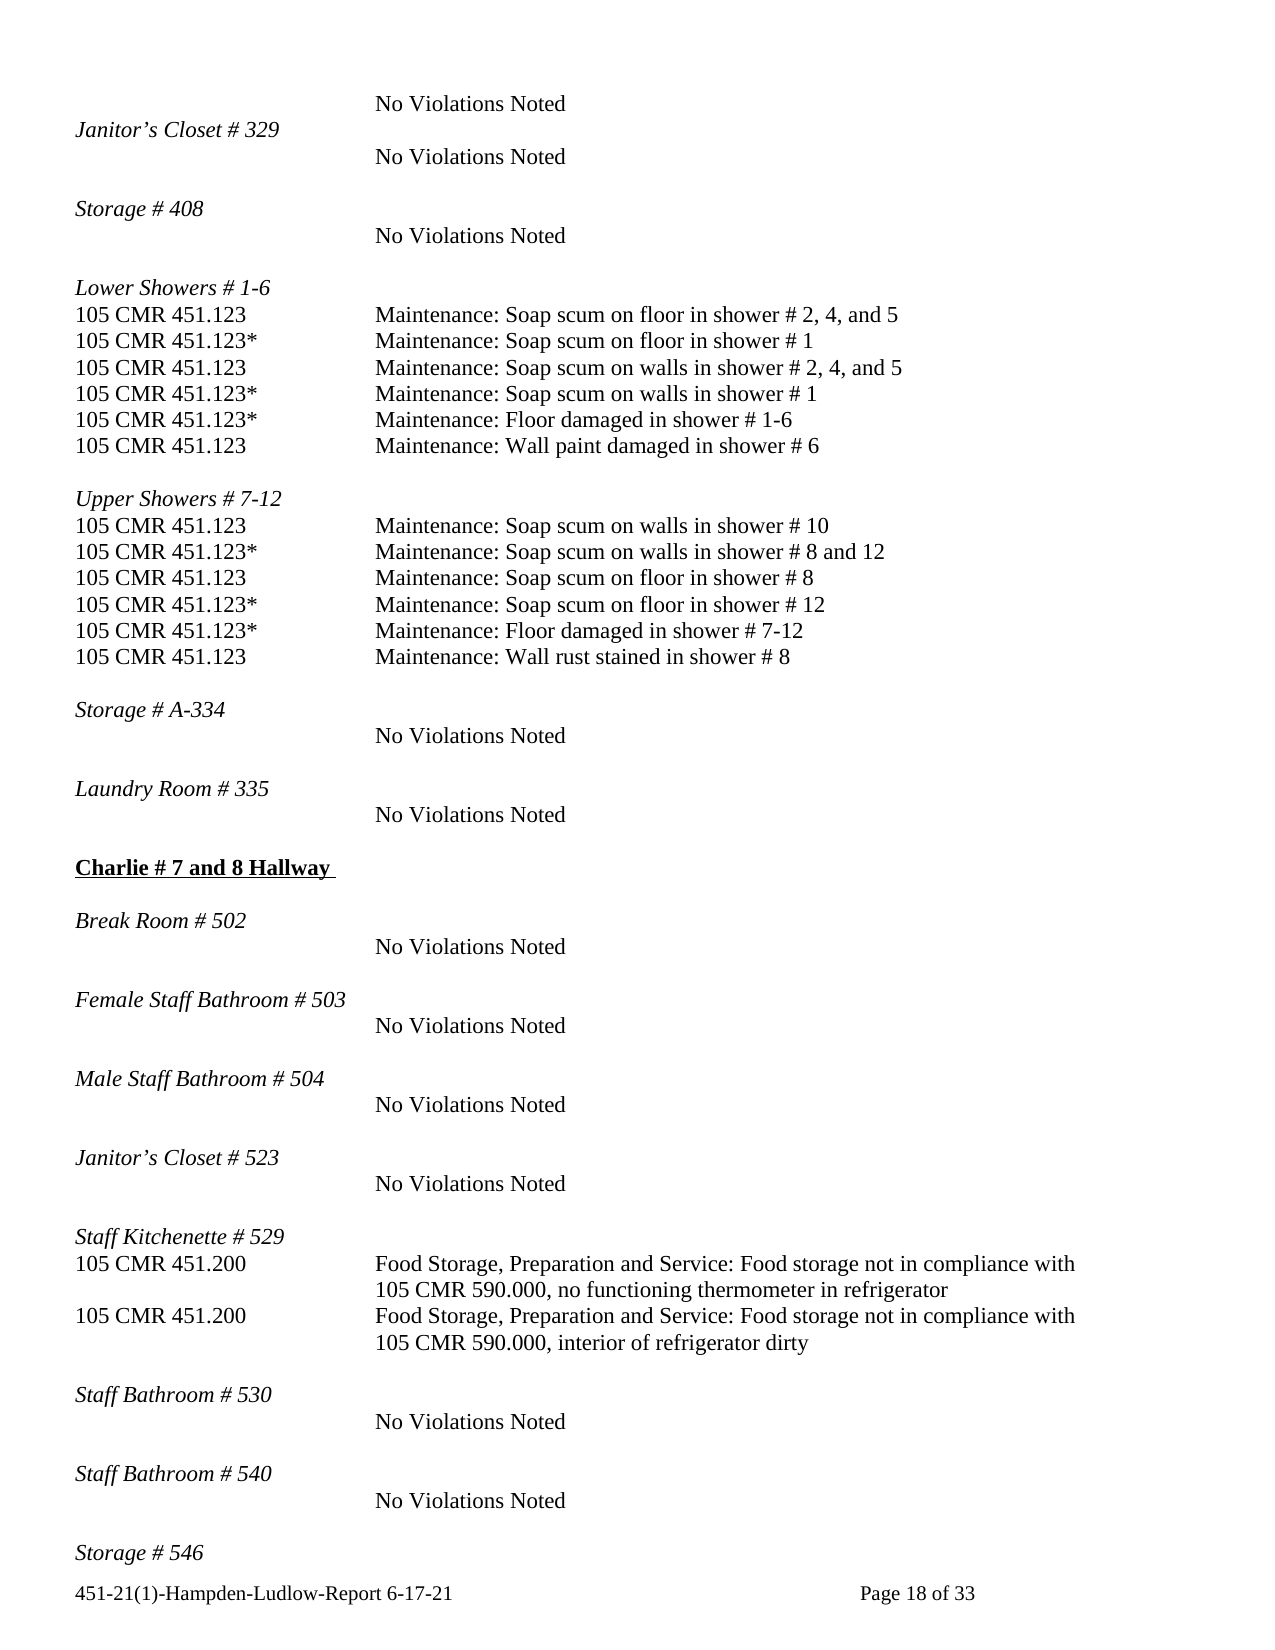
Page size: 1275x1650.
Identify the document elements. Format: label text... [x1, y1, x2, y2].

text 105 CMR 451.200 Food Storage, Preparation and Service: Food storage not in compliance with [75, 1249, 1200, 1276]
text No Violations Noted [75, 933, 1200, 960]
text No Violations Noted [75, 222, 1200, 248]
text Staff Bathroom # 540 [75, 1460, 1200, 1487]
text No Violations Noted [75, 90, 1200, 116]
text Staff Kitchenette # 529 [75, 1223, 1200, 1249]
text Storage # 546 [75, 1539, 1200, 1566]
text 105 CMR 451.123* Maintenance: Soap scum on floor in shower # 12 [75, 591, 1200, 617]
text 105 CMR 451.123 Maintenance: Soap scum on walls in shower # 2, 4, and 5 [75, 353, 1200, 380]
text Janitor’s Closet # 329 [75, 116, 1200, 143]
text No Violations Noted [75, 1487, 1200, 1513]
text 105 CMR 451.123 Maintenance: Soap scum on walls in shower # 10 [75, 512, 1200, 538]
text Male Staff Bathroom # 504 [75, 1065, 1200, 1091]
text 105 CMR 451.123* Maintenance: Floor damaged in shower # 7-12 [75, 617, 1200, 643]
text No Violations Noted [75, 722, 1200, 749]
text 105 CMR 451.123 Maintenance: Wall paint damaged in shower # 6 [75, 433, 1200, 459]
text No Violations Noted [75, 802, 1200, 828]
text 105 CMR 451.123* Maintenance: Soap scum on floor in shower # 1 [75, 327, 1200, 353]
text Laundry Room # 335 [75, 775, 1200, 802]
text No Violations Noted [75, 1408, 1200, 1434]
text Charlie # 7 and 8 Hallway [75, 854, 1200, 881]
text Storage # A-334 [75, 696, 1200, 722]
text No Violations Noted [75, 143, 1200, 169]
text Upper Showers # 7-12 [75, 485, 1200, 512]
text Storage # 408 [75, 195, 1200, 222]
text 105 CMR 451.123* Maintenance: Soap scum on walls in shower # 8 and 12 [75, 538, 1200, 564]
text Female Staff Bathroom # 503 [75, 986, 1200, 1012]
text 105 CMR 451.200 Food Storage, Preparation and Service: Food storage not in compliance with [75, 1302, 1200, 1329]
text Staff Bathroom # 530 [75, 1381, 1200, 1408]
text 105 CMR 451.123 Maintenance: Wall rust stained in shower # 8 [75, 643, 1200, 670]
text Break Room # 502 [75, 907, 1200, 933]
text No Violations Noted [75, 1171, 1200, 1197]
text No Violations Noted [75, 1012, 1200, 1039]
text 105 CMR 451.123* Maintenance: Soap scum on walls in shower # 1 [75, 380, 1200, 406]
text Janitor’s Closet # 523 [75, 1144, 1200, 1171]
text Lower Showers # 1-6 [75, 274, 1200, 301]
text 105 CMR 451.123 Maintenance: Soap scum on floor in shower # 2, 4, and 5 [75, 301, 1200, 327]
text 105 CMR 590.000, no functioning thermometer in refrigerator [75, 1276, 1200, 1302]
text 105 CMR 451.123 Maintenance: Soap scum on floor in shower # 8 [75, 564, 1200, 591]
text No Violations Noted [75, 1091, 1200, 1118]
text 105 CMR 451.123* Maintenance: Floor damaged in shower # 1-6 [75, 406, 1200, 433]
text 105 CMR 590.000, interior of refrigerator dirty [75, 1329, 1200, 1355]
